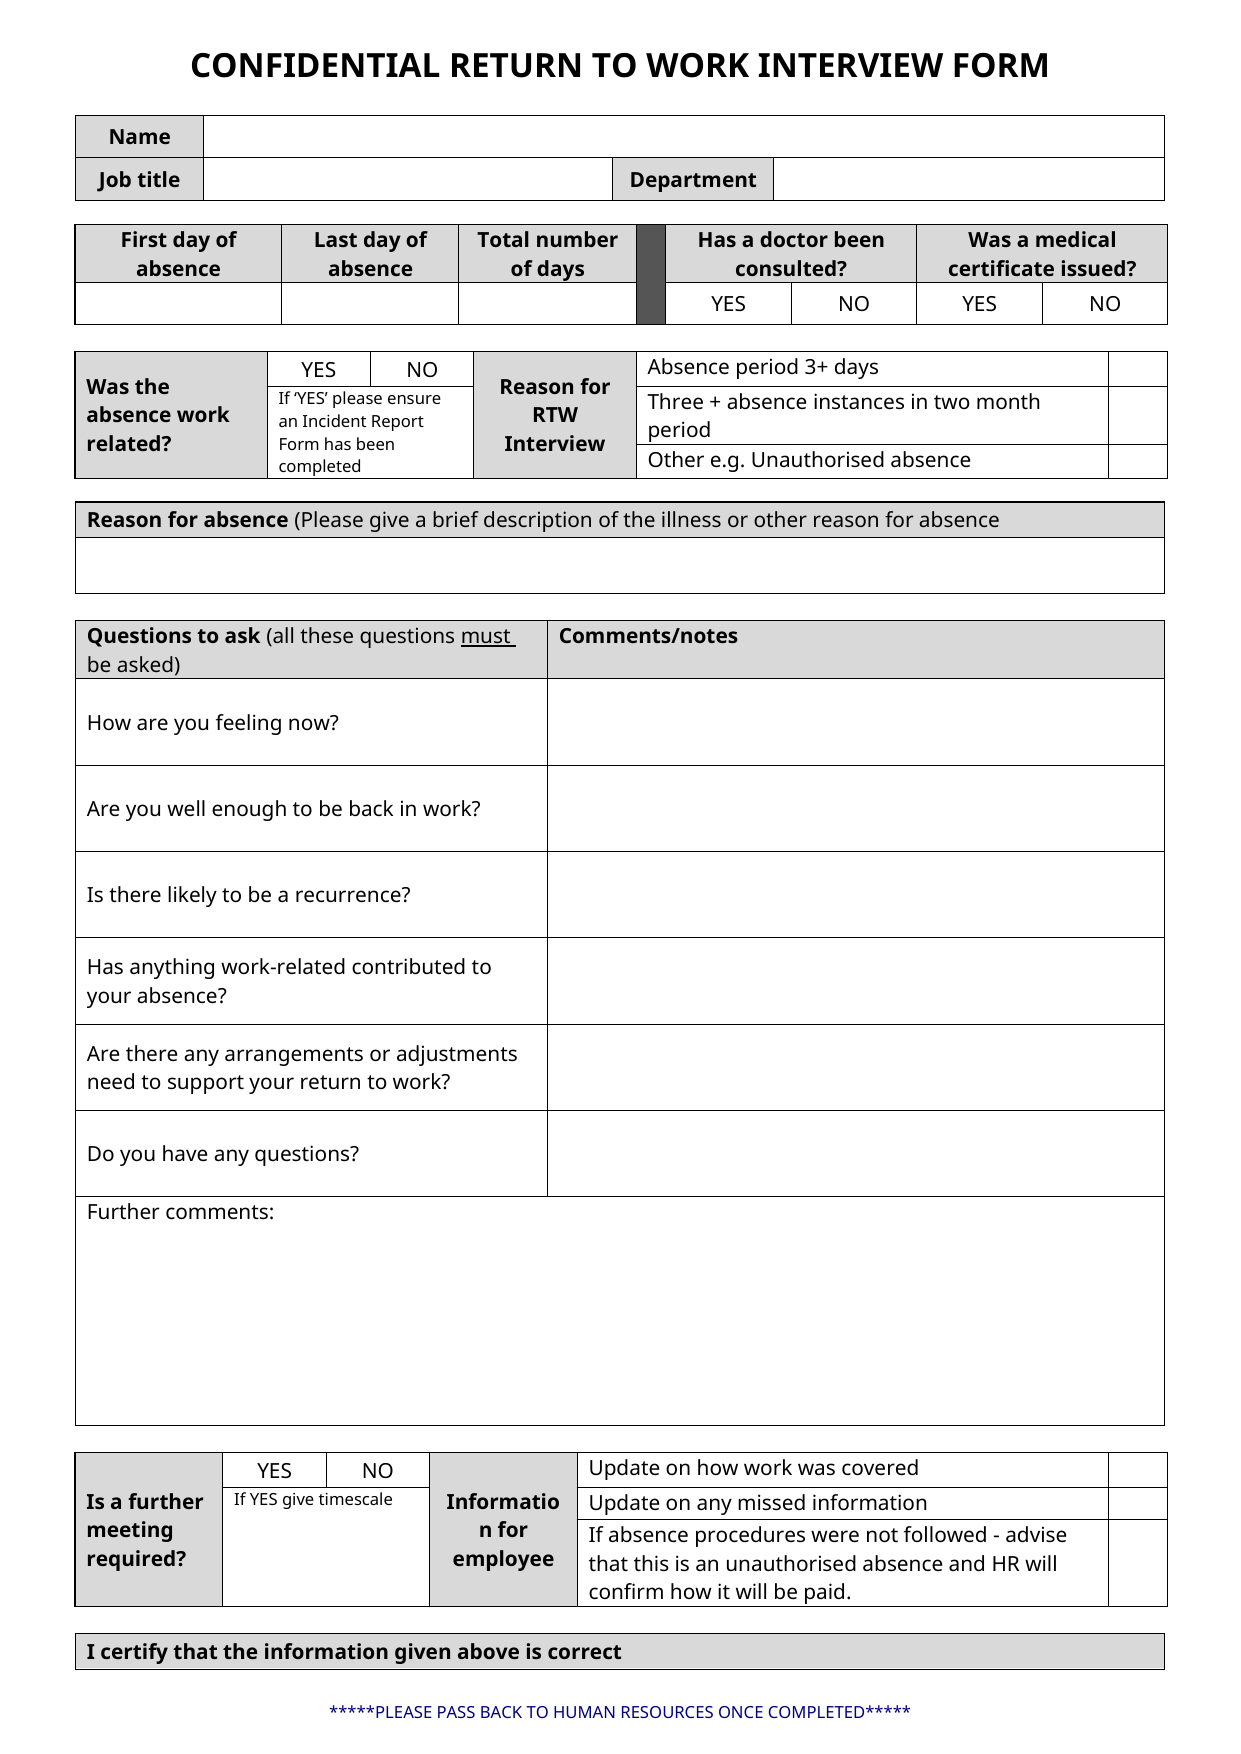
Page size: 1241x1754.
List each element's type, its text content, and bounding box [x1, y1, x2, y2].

table_cell Further comments: [76, 1197, 1164, 1425]
table_header Information for employee [430, 1453, 577, 1606]
table_header [1109, 1453, 1167, 1487]
table_header Comments/notes [548, 621, 1164, 678]
table_cell Are there any arrangements or adjustments need to support your return to work? [76, 1025, 547, 1110]
table_header Last day of absence [282, 225, 458, 282]
table_header I certify that the information given above is correct [76, 1634, 1164, 1668]
table_header NO [327, 1453, 429, 1487]
table_header Name [76, 116, 203, 157]
table_header Reason for absence (Please give a brief description of the illness or other reason for absence [76, 503, 1164, 537]
table_header YES [223, 1453, 326, 1487]
table_cell [76, 538, 1164, 593]
table_cell Has anything work-related contributed to your absence? [76, 938, 547, 1023]
table_cell Do you have any questions? [76, 1111, 547, 1196]
table_header Absence period 3+ days [637, 352, 1108, 386]
table_header Questions to ask (all these questions must be asked) [76, 621, 547, 678]
table_cell [548, 1025, 1164, 1110]
table_header Was a medical certificate issued? [917, 225, 1167, 282]
table_header NO [371, 352, 473, 386]
table_cell YES [917, 283, 1042, 324]
table_cell [548, 679, 1164, 764]
table_cell [548, 1111, 1164, 1196]
table_cell If ‘YES’ please ensure an Incident Report Form has been completed [268, 387, 473, 478]
table_header [637, 225, 665, 324]
table_cell [459, 283, 636, 324]
table_header Total number of days [459, 225, 636, 282]
table_cell Is there likely to be a recurrence? [76, 852, 547, 937]
table_cell [548, 852, 1164, 937]
table_cell [1109, 1520, 1167, 1606]
table_cell [204, 158, 612, 200]
table_cell [1109, 1488, 1167, 1519]
table_cell Department [613, 158, 773, 200]
table_header [1109, 352, 1167, 386]
table_cell NO [1043, 283, 1167, 324]
table_cell Update on any missed information [578, 1488, 1108, 1519]
table_header Is a further meeting required? [76, 1453, 222, 1606]
table_cell [548, 938, 1164, 1023]
table_header First day of absence [76, 225, 281, 282]
table_header YES [268, 352, 370, 386]
table_header Reason for RTW Interview [474, 352, 636, 478]
table_header Update on how work was covered [578, 1453, 1108, 1487]
table_cell Job title [76, 158, 203, 200]
table_cell [548, 766, 1164, 851]
table_cell [282, 283, 458, 324]
table_cell Are you well enough to be back in work? [76, 766, 547, 851]
table_cell If absence procedures were not followed - advise that this is an unauthorised absence and HR will confirm how it will be paid. [578, 1520, 1108, 1606]
table_header [204, 116, 1164, 157]
table_cell How are you feeling now? [76, 679, 547, 764]
table_cell Three + absence instances in two month period [637, 387, 1108, 444]
table_cell [774, 158, 1164, 200]
table_cell [1109, 445, 1167, 478]
table_header Has a doctor been consulted? [666, 225, 916, 282]
table_header Was the absence work related? [76, 352, 267, 478]
table_cell [1109, 387, 1167, 444]
table_cell Other e.g. Unauthorised absence [637, 445, 1108, 478]
table_cell NO [792, 283, 916, 324]
table_cell YES [666, 283, 791, 324]
table_cell If YES give timescale [223, 1488, 429, 1606]
table_cell [76, 283, 281, 324]
